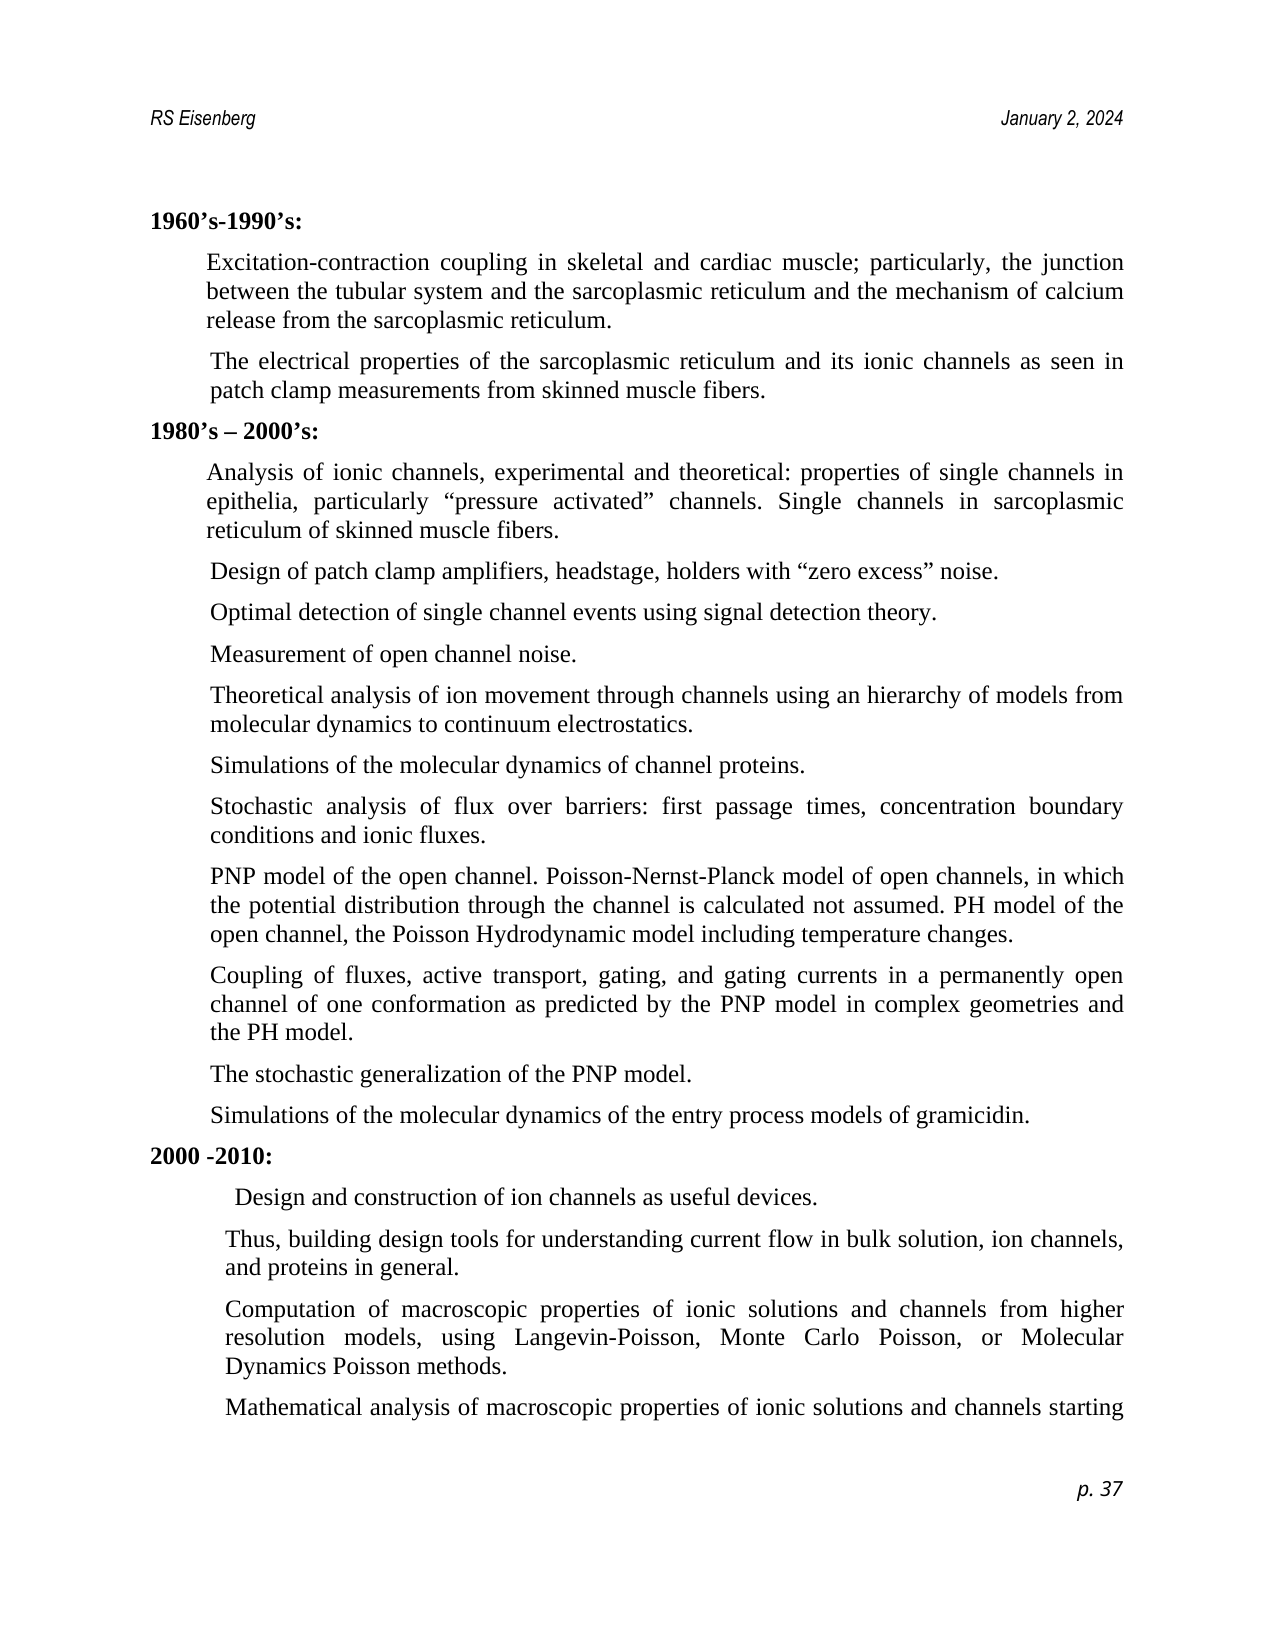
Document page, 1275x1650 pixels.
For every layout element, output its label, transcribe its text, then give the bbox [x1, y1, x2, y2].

text Simulations of the molecular dynamics of the entry process models of gramicidin. [210, 1100, 1125, 1129]
text Measurement of open channel noise. [210, 639, 1125, 667]
text 2000 -2010: [150, 1141, 1125, 1170]
text PNP model of the open channel. Poisson-Nernst-Planck model of open channels, in which the potential distribution through the channel is calculated not assumed. PH model of the open channel, the Poisson Hydrodynamic model including temperature changes. [210, 861, 1125, 947]
text Stochastic analysis of flux over barriers: first passage times, concentration boundary conditions and ionic fluxes. [210, 791, 1125, 849]
text 1960’s-1990’s: [150, 206, 1125, 235]
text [225, 1392, 1125, 1421]
text Thus, building design tools for understanding current flow in bulk solution, ion channels, and proteins in general. [225, 1224, 1125, 1281]
text Computation of macroscopic properties of ionic solutions and channels from higher resolution models, using Langevin-Poisson, Monte Carlo Poisson, or Molecular Dynamics Poisson methods. [225, 1294, 1125, 1380]
text The stochastic generalization of the PNP model. [210, 1059, 1125, 1087]
text The electrical properties of the sarcoplasmic reticulum and its ionic channels as seen in patch clamp measurements from skinned muscle fibers. [210, 346, 1125, 404]
text 1980’s – 2000’s: [150, 416, 1125, 445]
text Excitation-contraction coupling in skeletal and cardiac muscle; particularly, the junction between the tubular system and the sarcoplasmic reticulum and the mechanism of calcium release from the sarcoplasmic reticulum. [206, 247, 1125, 334]
text Design and construction of ion channels as useful devices. [234, 1182, 1125, 1211]
text Coupling of fluxes, active transport, gating, and gating currents in a permanently open channel of one conformation as predicted by the PNP model in complex geometries and the PH model. [210, 960, 1125, 1046]
text Optimal detection of single channel events using signal detection theory. [210, 597, 1125, 626]
text Simulations of the molecular dynamics of channel proteins. [210, 750, 1125, 779]
text Design of patch clamp amplifiers, headstage, holders with “zero excess” noise. [210, 556, 1125, 585]
text Theoretical analysis of ion movement through channels using an hierarchy of models from molecular dynamics to continuum electrostatics. [210, 680, 1125, 737]
text Analysis of ionic channels, experimental and theoretical: properties of single channels in epithelia, particularly “pressure activated” channels. Single channels in sarcoplasmic reticulum of skinned muscle fibers. [206, 457, 1125, 544]
